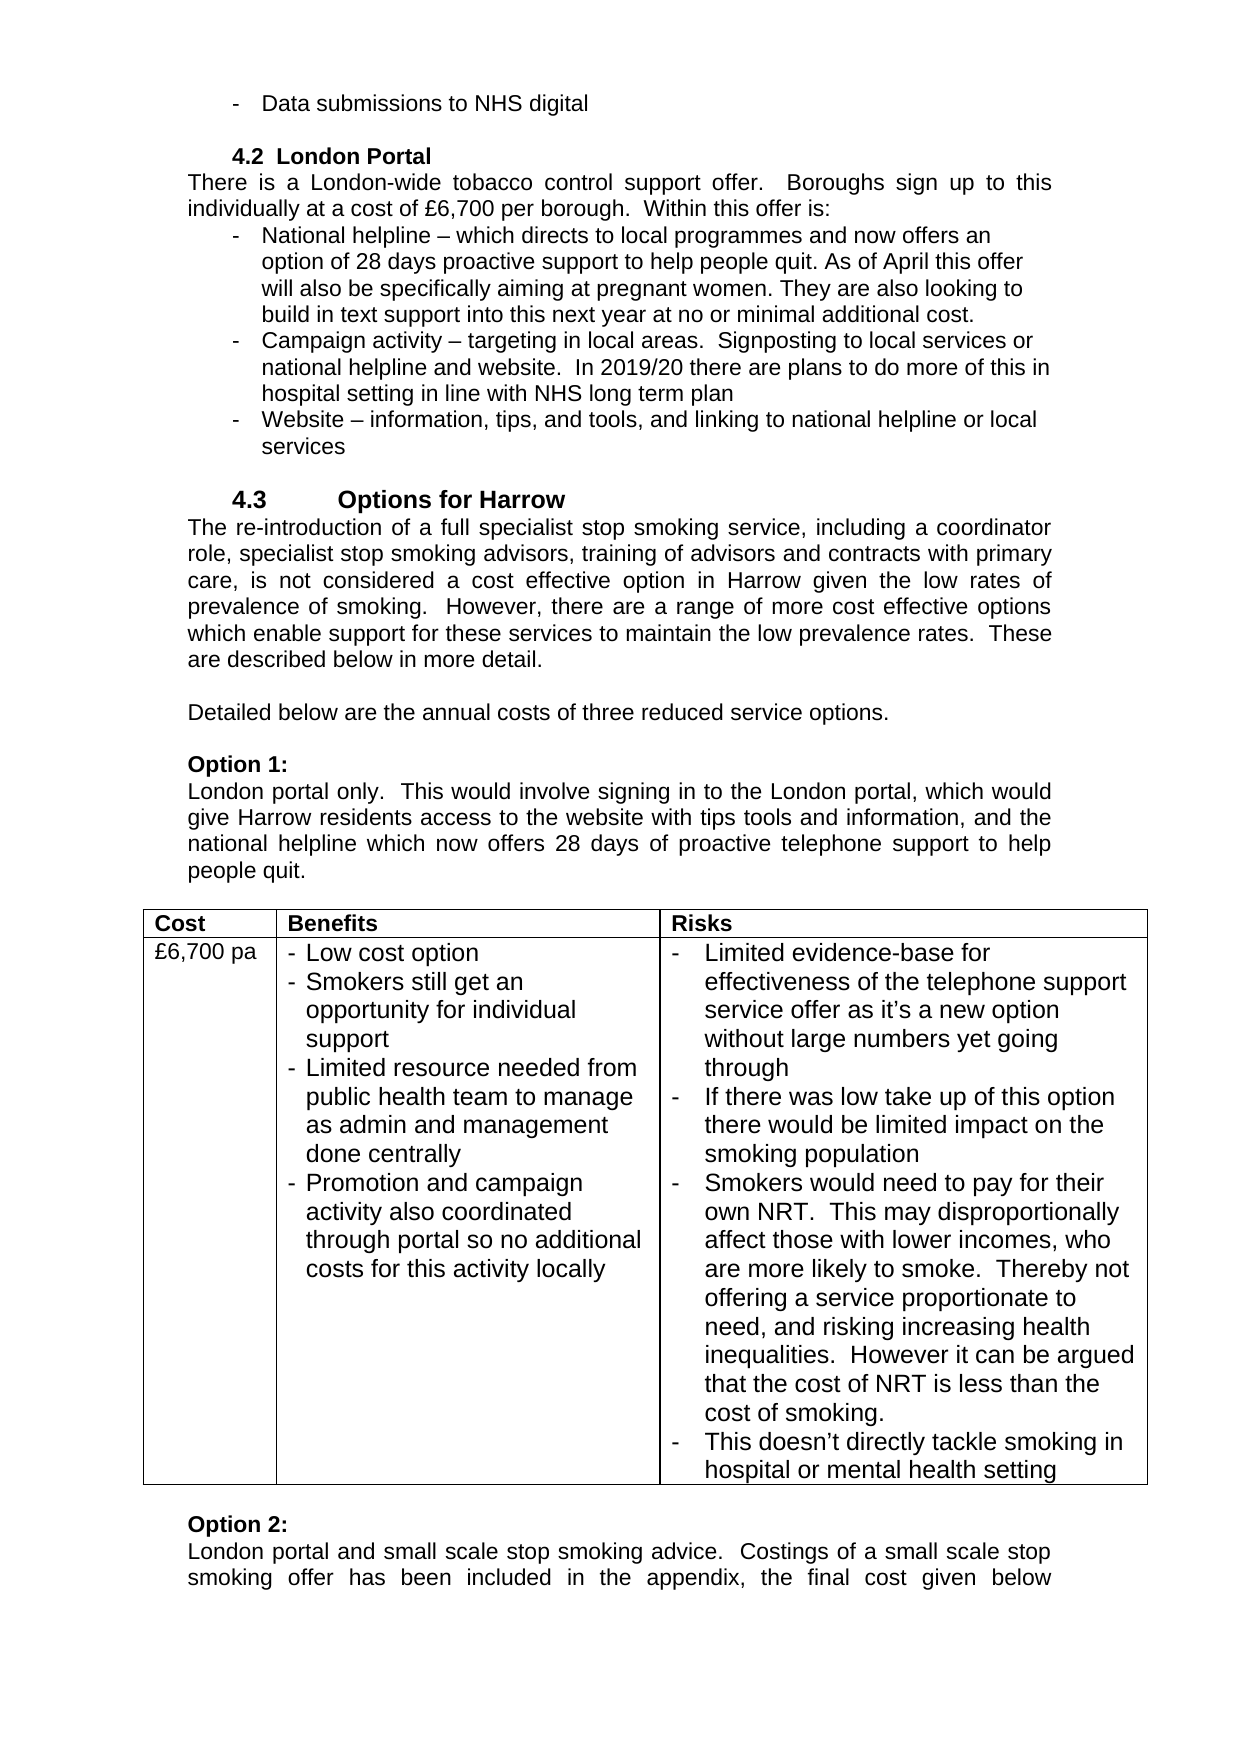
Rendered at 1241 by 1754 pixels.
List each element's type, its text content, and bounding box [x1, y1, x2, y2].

table_cell Low cost option Smokers still get an opportunity for individual support Limited resource needed from public health team to manage as admin and management done centrally Promotion and campaign activity also coordinated through portal so no additional costs for this activity locally [277, 938, 659, 1484]
list Options for Harrow [232, 485, 1053, 514]
text The re-introduction of a full specialist stop smoking service, including a coordinator role, specialist stop smoking advisors, training of advisors and contracts with primary care, is not considered a cost effective option in Harrow given the low rates of prevalence of smoking. However, there are a range of more cost effective options which enable support for these services to maintain the low prevalence rates. These are described below in more detail. [187, 514, 1053, 672]
list London Portal [232, 143, 1053, 169]
table_header Risks [661, 910, 1147, 937]
text Option 2: [187, 1511, 1053, 1538]
text Detailed below are the annual costs of three reduced service options. [187, 698, 1053, 725]
text Option 1: [187, 751, 1053, 778]
table_header Cost [144, 910, 276, 937]
list Data submissions to NHS digital [232, 90, 1053, 116]
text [187, 1538, 1053, 1591]
table_cell £6,700 pa [144, 938, 276, 1484]
table_cell Limited evidence-base for effectiveness of the telephone support service offer as it’s a new option without large numbers yet going through If there was low take up of this option there would be limited impact on the smoking population Smokers would need to pay for their own NRT. This may disproportionally affect those with lower incomes, who are more likely to smoke. Thereby not offering a service proportionate to need, and risking increasing health inequalities. However it can be argued that the cost of NRT is less than the cost of smoking. This doesn’t directly tackle smoking in hospital or mental health setting [661, 938, 1147, 1484]
text There is a London-wide tobacco control support offer. Boroughs sign up to this individually at a cost of £6,700 per borough. Within this offer is: [187, 169, 1053, 222]
list Website – information, tips, and tools, and linking to national helpline or local services [232, 406, 1053, 459]
table_header Benefits [277, 910, 659, 937]
list National helpline – which directs to local programmes and now offers an option of 28 days proactive support to help people quit. As of April this offer will also be specifically aiming at pregnant women. They are also looking to build in text support into this next year at no or minimal additional cost. [232, 222, 1053, 327]
list Campaign activity – targeting in local areas. Signposting to local services or national helpline and website. In 2019/20 there are plans to do more of this in hospital setting in line with NHS long term plan [232, 327, 1053, 406]
text London portal only. This would involve signing in to the London portal, which would give Harrow residents access to the website with tips tools and information, and the national helpline which now offers 28 days of proactive telephone support to help people quit. [187, 778, 1053, 883]
